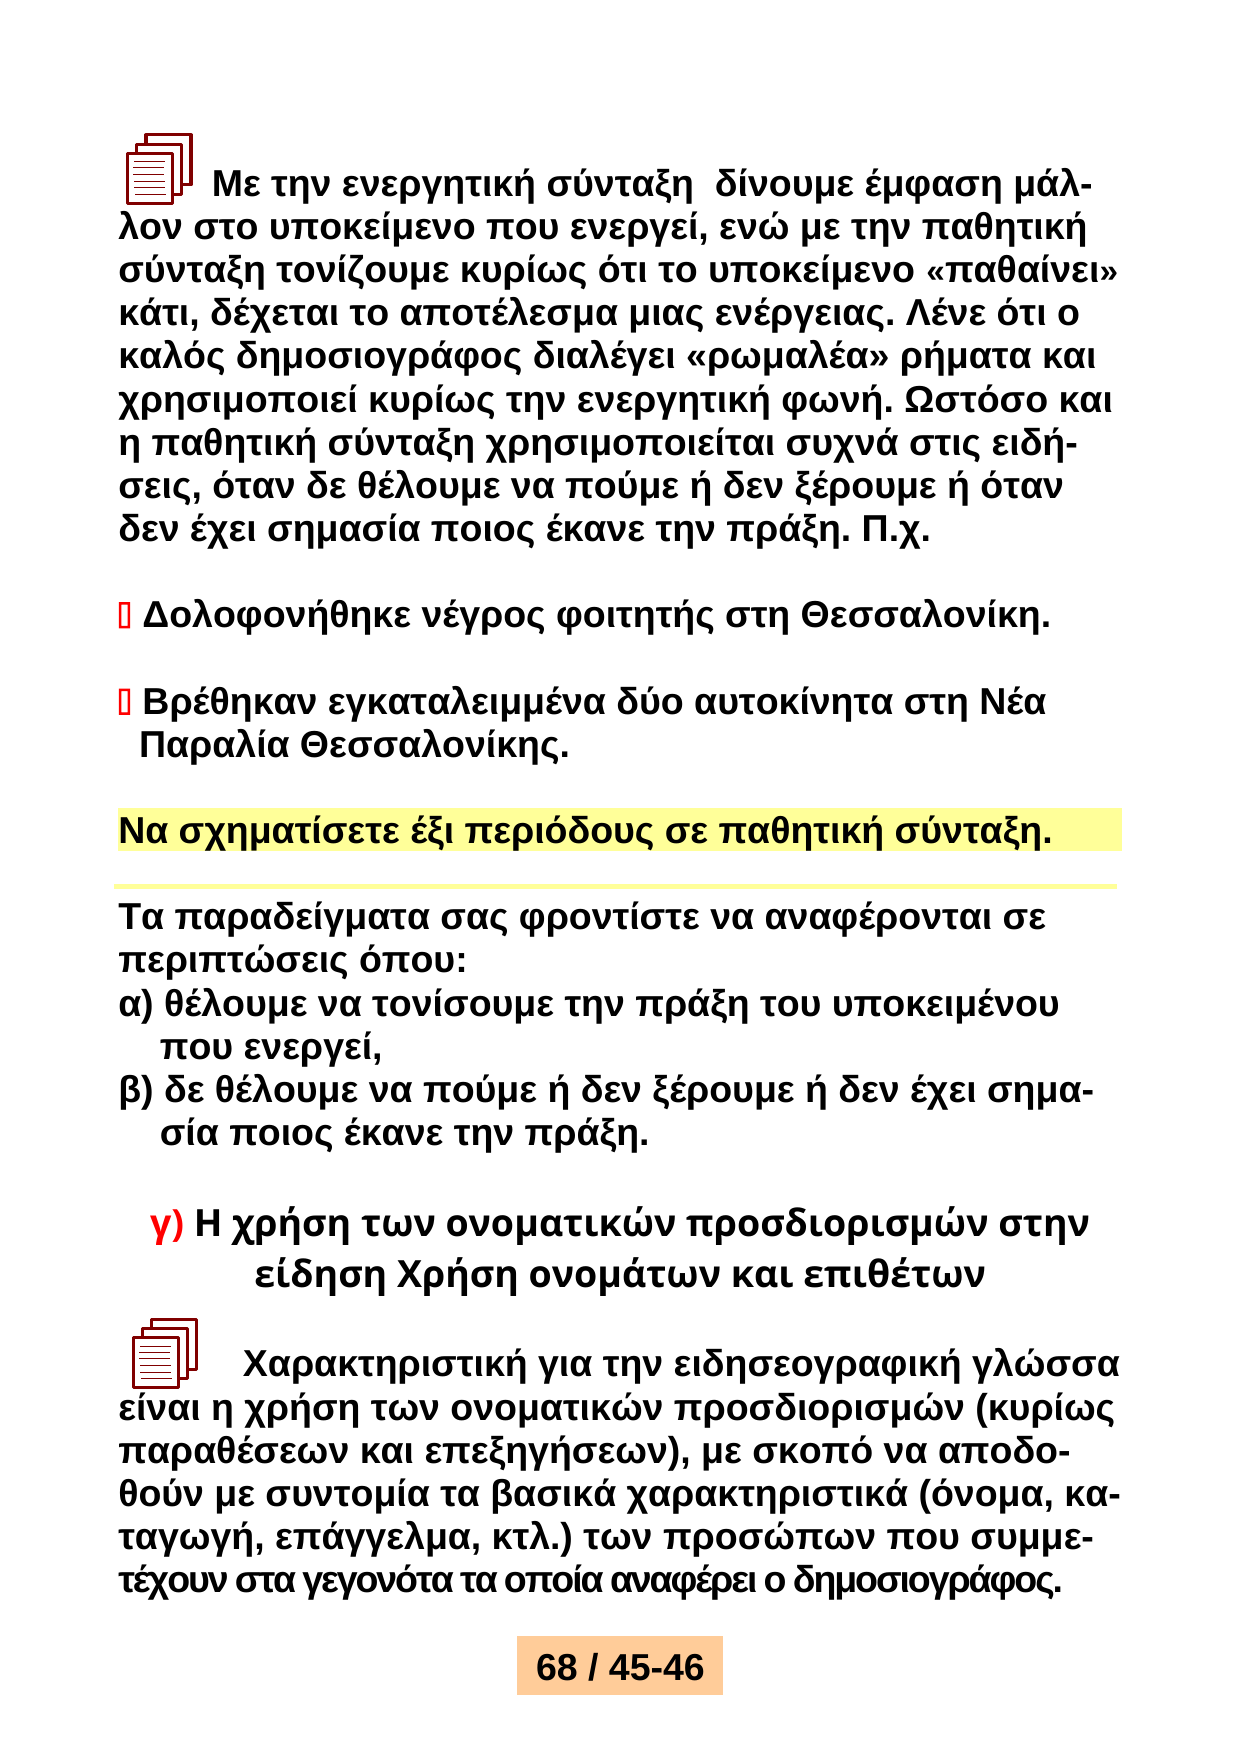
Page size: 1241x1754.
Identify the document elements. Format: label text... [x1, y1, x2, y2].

text Βρέθηκαν εγκαταλειμμένα δύο αυτοκίνητα στη Νέα [118, 679, 1122, 722]
text Με την ενεργητική σύνταξη δίνουμε έμφαση μάλ-λον στο υποκείμενο που ενεργεί, ενώ με την παθητική σύνταξη τονίζουμε κυρίως ότι το υποκείμενο «παθαίνει» κάτι, δέχεται το αποτέλεσμα μιας ενέργειας. Λένε ότι ο καλός δημοσιογράφος διαλέγει «ρωμαλέα» ρήματα και χρησιμοποιεί κυρίως την ενεργητική φωνή. Ωστόσο και η παθητική σύνταξη χρησιμοποιείται συχνά στις ειδή-σεις, όταν δε θέλουμε να πούμε ή δεν ξέρουμε ή όταν δεν έχει σημασία ποιος έκανε την πράξη. Π.χ. [118, 161, 1122, 549]
text Τα παραδείγματα σας φροντίστε να αναφέρονται σε περιπτώσεις όπου: [118, 894, 1122, 981]
text β) δε θέλουμε να πούμε ή δεν ξέρουμε ή δεν έχει σημα- [118, 1067, 1122, 1110]
text Να σχηματίσετε έξι περιόδους σε παθητική σύνταξη. [118, 808, 1122, 851]
text Χαρακτηριστική για την ειδησεογραφική γλώσσα είναι η χρήση των ονοματικών προσδιορισμών (κυρίως παραθέσεων και επεξηγήσεων), με σκοπό να αποδο-θούν με συντομία τα βασικά χαρακτηριστικά (όνομα, κα-ταγωγή, επάγγελμα, κτλ.) των προσώπων που συμμε-τέχουν στα γεγονότα τα οποία αναφέρει ο δημοσιογράφος. [118, 1342, 1122, 1600]
text Παραλία Θεσσαλονίκης. [118, 722, 1122, 765]
text α) θέλουμε να τονίσουμε την πράξη του υποκειμένου [118, 981, 1122, 1024]
text γ) Η χρήση των ονοματικών προσδιορισμών στην είδηση Χρήση ονομάτων και επιθέτων [118, 1196, 1122, 1298]
text σία ποιος έκανε την πράξη. [118, 1110, 1122, 1153]
text Δολοφονήθηκε νέγρος φοιτητής στη Θεσσαλονίκη. [118, 592, 1122, 636]
text που ενεργεί, [118, 1024, 1122, 1067]
